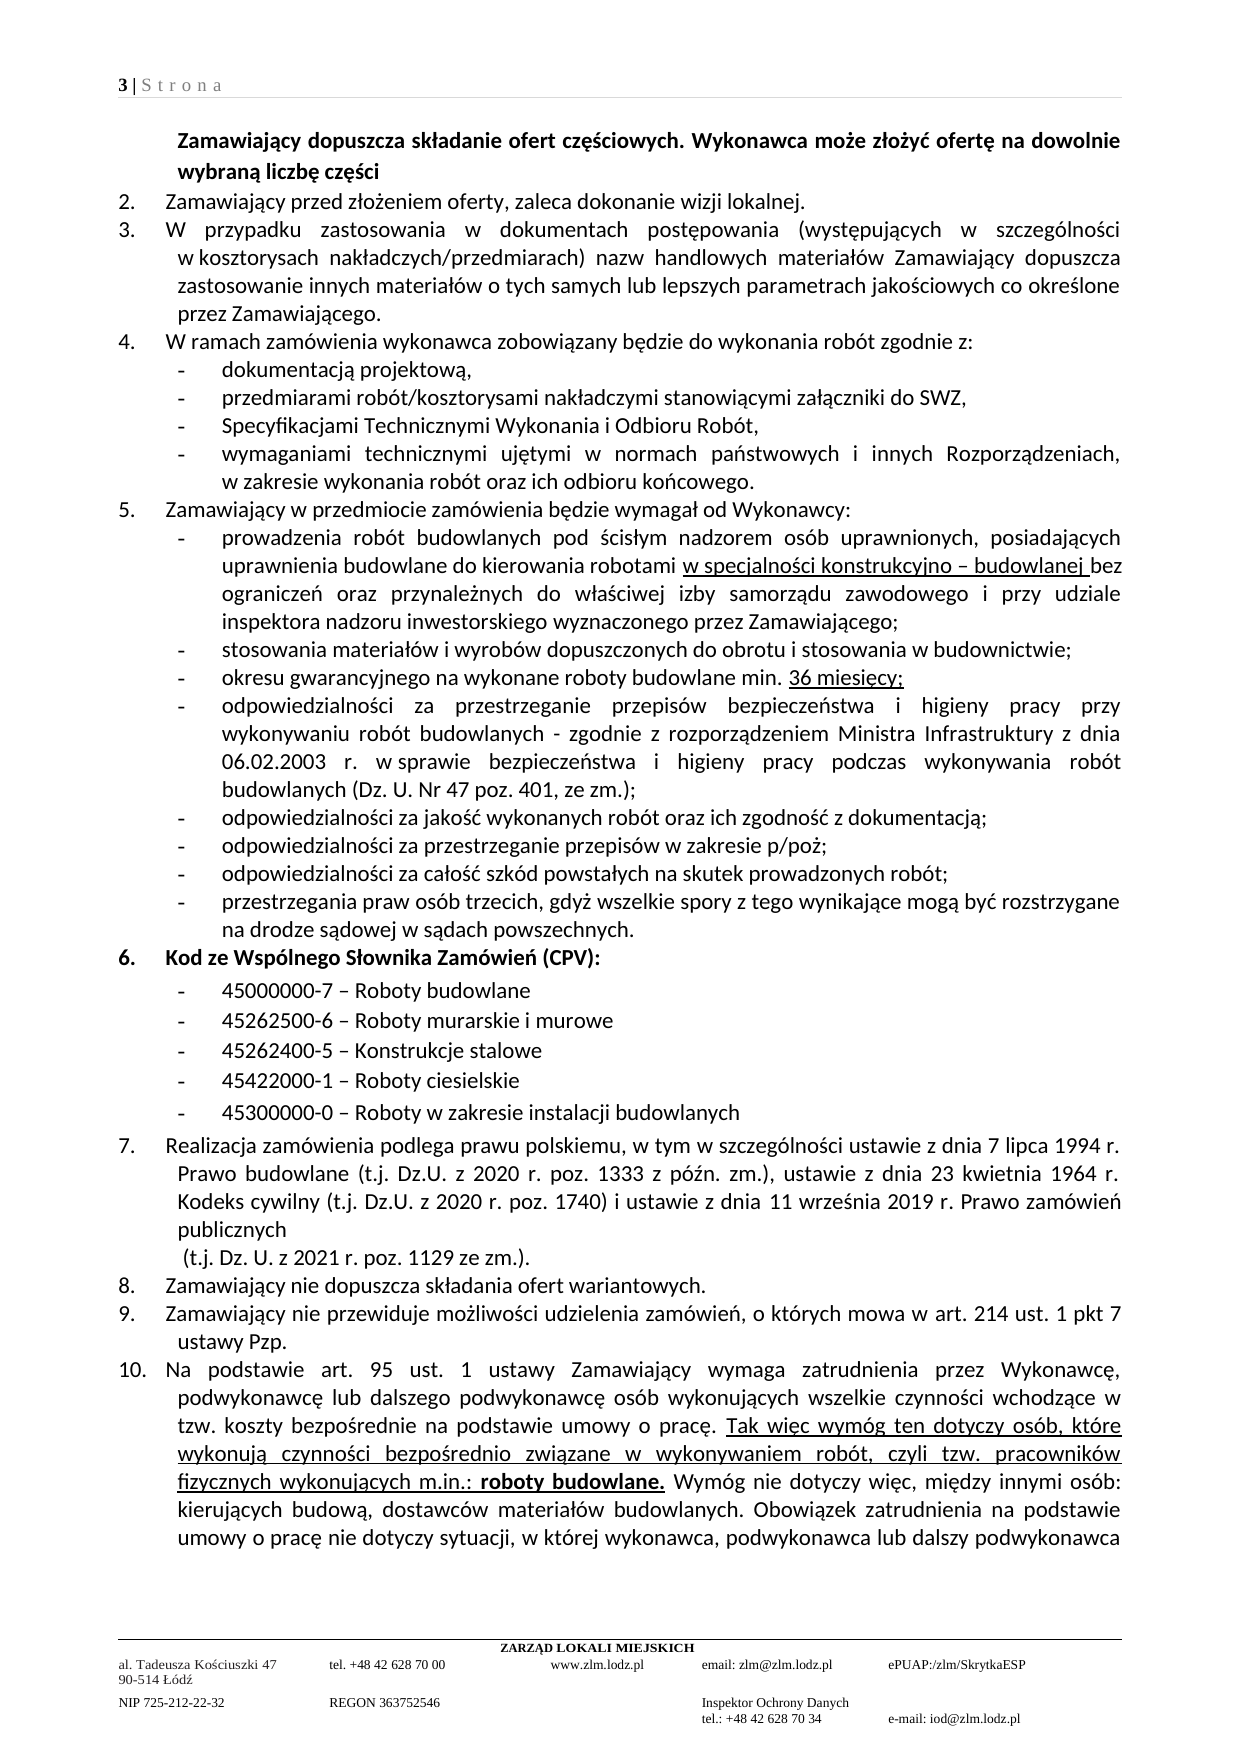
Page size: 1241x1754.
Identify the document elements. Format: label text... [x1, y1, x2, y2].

list odpowiedzialności za całość szkód powstałych na skutek prowadzonych robót; [177, 859, 1122, 887]
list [118, 1355, 1122, 1551]
list Zamawiający dopuszcza składanie ofert częściowych. Wykonawca może złożyć ofertę na dowolnie wybraną liczbę części [177, 127, 1122, 185]
list Kod ze Wspólnego Słownika Zamówień (CPV): [118, 943, 1122, 972]
list odpowiedzialności za przestrzeganie przepisów w zakresie p/poż; [177, 831, 1122, 859]
list odpowiedzialności za przestrzeganie przepisów bezpieczeństwa i higieny pracy przy wykonywaniu robót budowlanych - zgodnie z rozporządzeniem Ministra Infrastruktury z dnia 06.02.2003 r. w sprawie bezpieczeństwa i higieny pracy podczas wykonywania robót budowlanych (Dz. U. Nr 47 poz. 401, ze zm.); [177, 691, 1122, 803]
list 45262500-6 – Roboty murarskie i murowe [177, 1006, 1122, 1034]
list Specyfikacjami Technicznymi Wykonania i Odbioru Robót, [177, 411, 1122, 439]
list Realizacja zamówienia podlega prawu polskiemu, w tym w szczególności ustawie z dnia 7 lipca 1994 r. Prawo budowlane (t.j. Dz.U. z 2020 r. poz. 1333 z późn. zm.), ustawie z dnia 23 kwietnia 1964 r. Kodeks cywilny (t.j. Dz.U. z 2020 r. poz. 1740) i ustawie z dnia 11 września 2019 r. Prawo zamówień publicznych [118, 1131, 1122, 1243]
list dokumentacją projektową, [177, 355, 1122, 383]
list okresu gwarancyjnego na wykonane roboty budowlane min. 36 miesięcy; [177, 663, 1122, 691]
list Zamawiający nie dopuszcza składania ofert wariantowych. [118, 1271, 1122, 1299]
list Zamawiający przed złożeniem oferty, zaleca dokonanie wizji lokalnej. [118, 187, 1122, 215]
list prowadzenia robót budowlanych pod ścisłym nadzorem osób uprawnionych, posiadających uprawnienia budowlane do kierowania robotami w specjalności konstrukcyjno – budowlanej bez ograniczeń oraz przynależnych do właściwej izby samorządu zawodowego i przy udziale inspektora nadzoru inwestorskiego wyznaczonego przez Zamawiającego; [177, 523, 1122, 635]
list stosowania materiałów i wyrobów dopuszczonych do obrotu i stosowania w budownictwie; [177, 635, 1122, 663]
list wymaganiami technicznymi ujętymi w normach państwowych i innych Rozporządzeniach, w zakresie wykonania robót oraz ich odbioru końcowego. [177, 439, 1122, 495]
list 45300000-0 – Roboty w zakresie instalacji budowlanych [177, 1098, 1122, 1127]
list W przypadku zastosowania w dokumentach postępowania (występujących w szczególności w kosztorysach nakładczych/przedmiarach) nazw handlowych materiałów Zamawiający dopuszcza zastosowanie innych materiałów o tych samych lub lepszych parametrach jakościowych co określone przez Zamawiającego. [118, 215, 1122, 327]
list Zamawiający nie przewiduje możliwości udzielenia zamówień, o których mowa w art. 214 ust. 1 pkt 7 ustawy Pzp. [118, 1299, 1122, 1355]
list Zamawiający w przedmiocie zamówienia będzie wymagał od Wykonawcy: [118, 495, 1122, 523]
list 45000000-7 – Roboty budowlane [177, 976, 1122, 1004]
list (t.j. Dz. U. z 2021 r. poz. 1129 ze zm.). [177, 1243, 1122, 1271]
list W ramach zamówienia wykonawca zobowiązany będzie do wykonania robót zgodnie z: [118, 327, 1122, 355]
list odpowiedzialności za jakość wykonanych robót oraz ich zgodność z dokumentacją; [177, 803, 1122, 831]
list przedmiarami robót/kosztorysami nakładczymi stanowiącymi załączniki do SWZ, [177, 383, 1122, 411]
list przestrzegania praw osób trzecich, gdyż wszelkie spory z tego wynikające mogą być rozstrzygane na drodze sądowej w sądach powszechnych. [177, 887, 1122, 943]
list 45262400-5 – Konstrukcje stalowe [177, 1036, 1122, 1064]
list 45422000-1 – Roboty ciesielskie [177, 1066, 1122, 1094]
